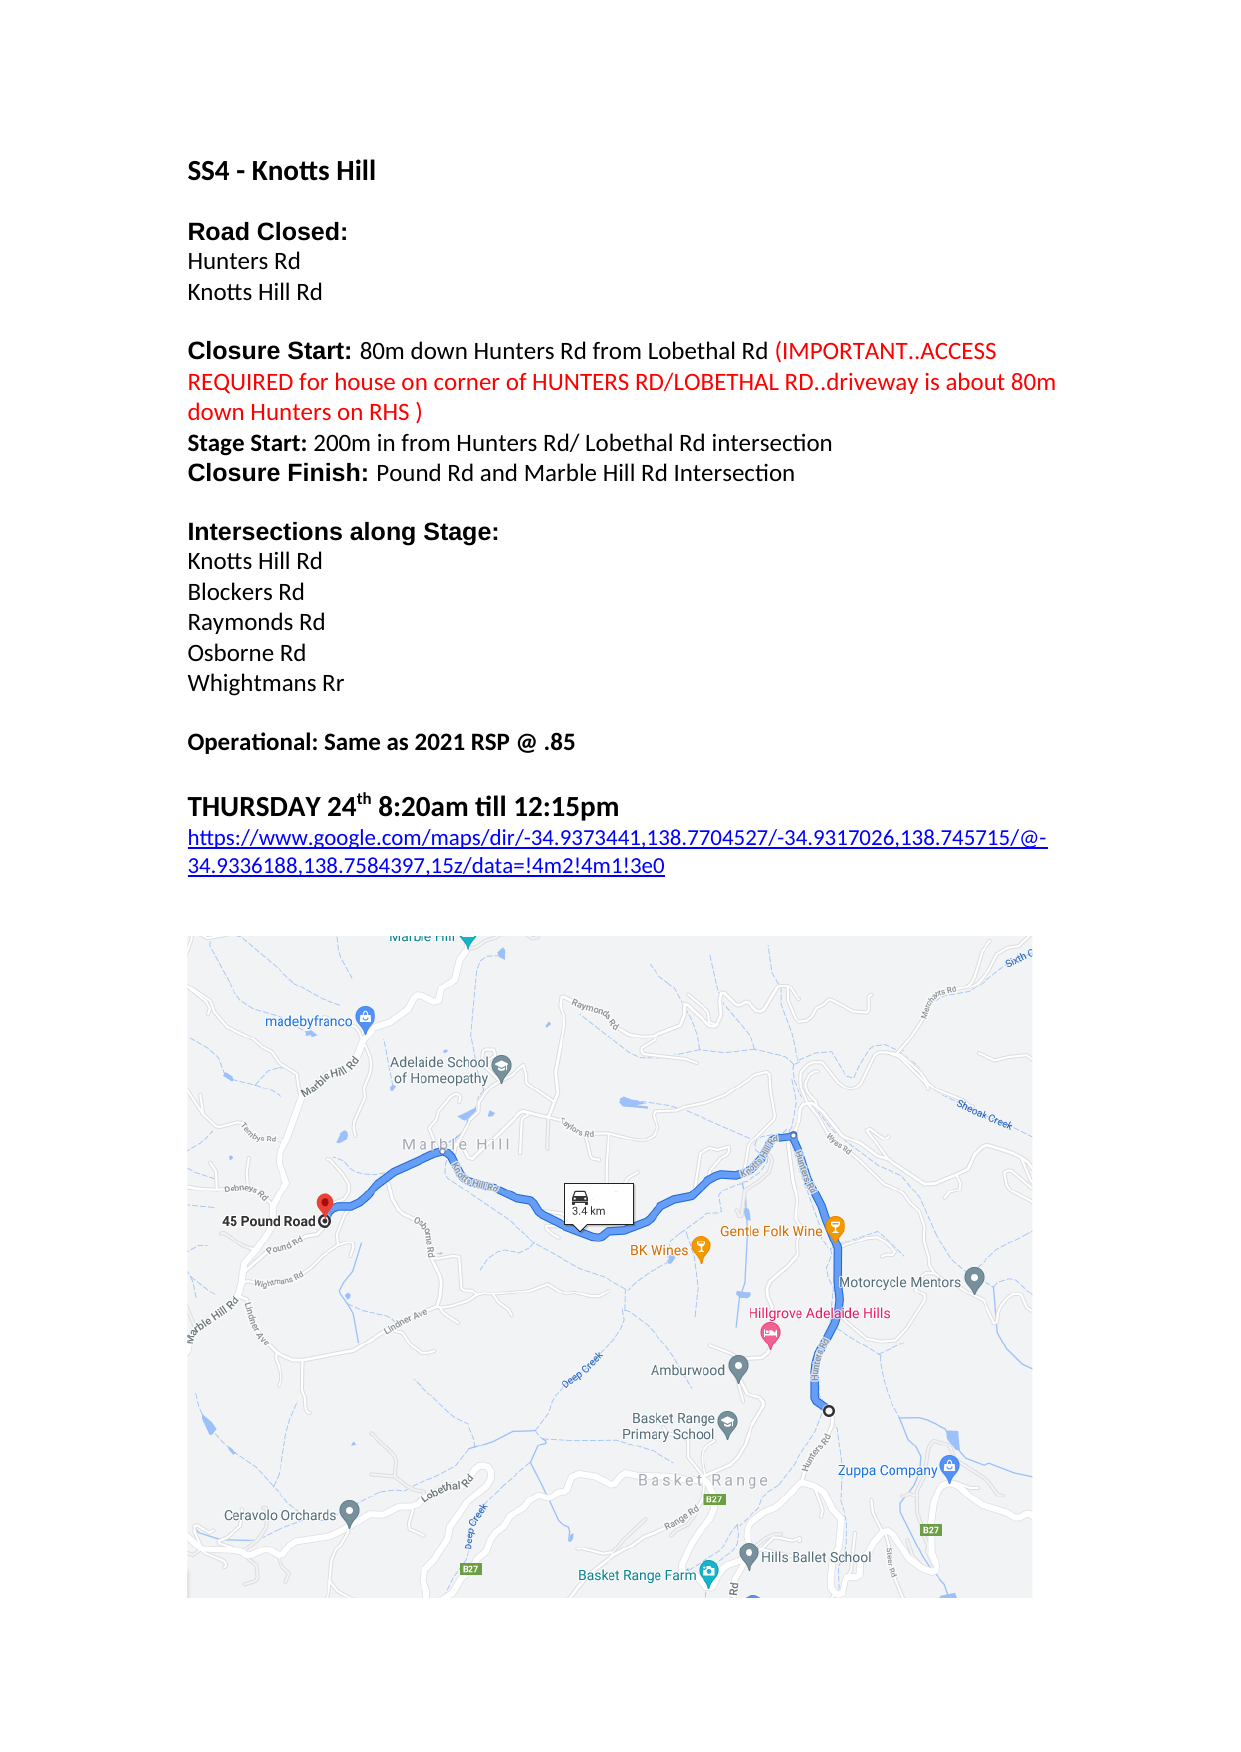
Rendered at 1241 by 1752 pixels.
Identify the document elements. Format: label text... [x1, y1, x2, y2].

text SS4 - Knotts Hill [187, 152, 1090, 188]
text Knotts Hill Rd [187, 545, 1090, 576]
text Operational: Same as 2021 RSP @ .85 [187, 727, 1090, 757]
text Whightmans Rr [187, 667, 1090, 698]
text Intersections along Stage: [187, 516, 1090, 545]
text Closure Start: 80m down Hunters Rd from Lobethal Rd (IMPORTANT..ACCESS REQUIRED for house on corner of HUNTERS RD/LOBETHAL RD..driveway is about 80m down Hunters on RHS ) [187, 335, 1090, 427]
picture [187, 936, 1033, 1598]
text Blockers Rd [187, 576, 1090, 606]
text https://www.google.com/maps/dir/-34.9373441,138.7704527/-34.9317026,138.745715/@-34.9336188,138.7584397,15z/data=!4m2!4m1!3e0 [187, 823, 1090, 879]
text Raymonds Rd [187, 606, 1090, 637]
text Stage Start: 200m in from Hunters Rd/ Lobethal Rd intersection [187, 427, 1090, 457]
text Closure Finish: Pound Rd and Marble Hill Rd Intersection [187, 457, 1090, 488]
text Knotts Hill Rd [187, 276, 1090, 306]
text THURSDAY 24th 8:20am till 12:15pm [187, 788, 1090, 823]
text Road Closed: [187, 217, 1090, 245]
text Osborne Rd [187, 637, 1090, 667]
text Hunters Rd [187, 245, 1090, 276]
